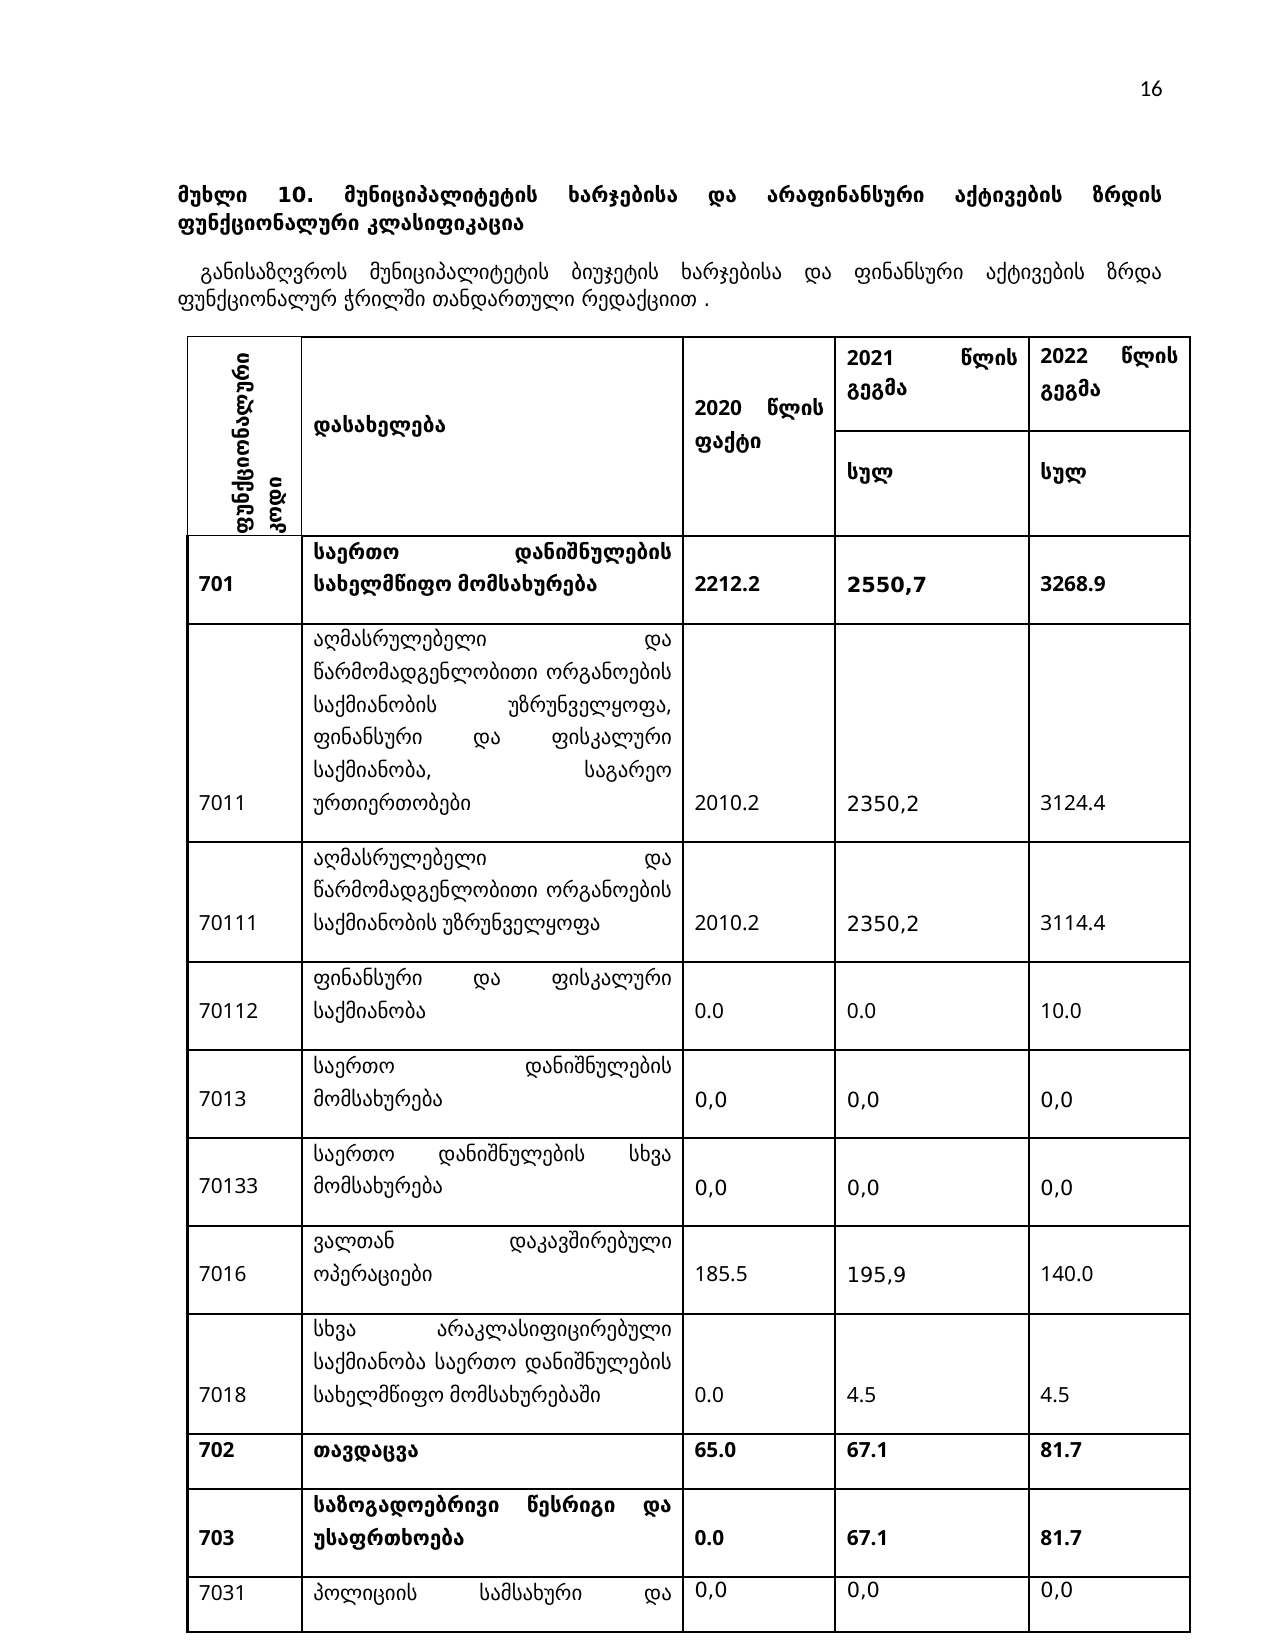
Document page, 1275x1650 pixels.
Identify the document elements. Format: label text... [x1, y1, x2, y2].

table_cell 2212.2 [684, 537, 834, 622]
table_cell 67.1 [836, 1490, 1028, 1576]
table_header 2021 წლის გეგმა [836, 338, 1028, 430]
table_cell 702 [189, 1435, 301, 1488]
table_cell 0.0 [684, 963, 834, 1049]
table_cell საერთო დანიშნულების სახელმწიფო მომსახურება [303, 537, 682, 622]
table_cell 0,0 [684, 1578, 834, 1631]
text განისაზღვროს მუნიციპალიტეტის ბიუჯეტის ხარჯებისა და ფინანსური აქტივების ზრდა ფუნქციონალურ ჭრილში თანდართული რედაქციით . [177, 260, 1162, 312]
table_cell 67.1 [836, 1435, 1028, 1488]
table_cell 703 [189, 1490, 301, 1576]
table_cell 10.0 [1030, 963, 1189, 1049]
table_cell სულ [1030, 432, 1189, 535]
table_cell 195,9 [836, 1227, 1028, 1312]
table_header 2020 წლის ფაქტი [684, 338, 834, 535]
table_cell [303, 1578, 682, 1631]
table_cell საერთო დანიშნულების მომსახურება [303, 1051, 682, 1137]
table_cell 0.0 [836, 963, 1028, 1049]
table_cell 4.5 [1030, 1315, 1189, 1433]
table_header ფუნქციონალური კოდი [188, 337, 301, 535]
table_cell 81.7 [1030, 1435, 1189, 1488]
table_cell 185.5 [684, 1227, 834, 1312]
table_cell 4.5 [836, 1315, 1028, 1433]
table_cell 65.0 [684, 1435, 834, 1488]
table_cell 81.7 [1030, 1490, 1189, 1576]
table_cell 0,0 [836, 1139, 1028, 1224]
table_cell სხვა არაკლასიფიცირებული საქმიანობა საერთო დანიშნულების სახელმწიფო მომსახურებაში [303, 1315, 682, 1433]
table_cell ვალთან დაკავშირებული ოპერაციები [303, 1227, 682, 1312]
table_cell 2550,7 [836, 537, 1028, 622]
table_cell სულ [836, 432, 1028, 535]
table_cell 7018 [189, 1315, 301, 1433]
table_cell 0,0 [684, 1051, 834, 1137]
table_cell 3124.4 [1030, 625, 1189, 841]
table_cell 2010.2 [684, 843, 834, 961]
table_cell ფინანსური და ფისკალური საქმიანობა [303, 963, 682, 1049]
table_cell 701 [189, 536, 301, 622]
table_cell 70133 [189, 1139, 301, 1224]
table_cell 0.0 [684, 1490, 834, 1576]
table_cell 0,0 [1030, 1051, 1189, 1137]
table_cell 0,0 [684, 1139, 834, 1224]
table_cell 70112 [189, 963, 301, 1049]
table_cell საზოგადოებრივი წესრიგი და უსაფრთხოება [303, 1490, 682, 1576]
table_cell 2010.2 [684, 625, 834, 841]
text მუხლი 10. მუნიციპალიტეტის ხარჯებისა და არაფინანსური აქტივების ზრდის ფუნქციონალური კლასიფიკაცია [177, 183, 1162, 235]
table_header დასახელება [302, 338, 682, 535]
table_cell 3268.9 [1030, 537, 1189, 622]
table_cell აღმასრულებელი და წარმომადგენლობითი ორგანოების საქმიანობის უზრუნველყოფა, ფინანსური და ფისკალური საქმიანობა, საგარეო ურთიერთობები [303, 625, 682, 841]
table_cell 0,0 [836, 1578, 1028, 1631]
table_cell 0,0 [1030, 1139, 1189, 1224]
table_cell 0,0 [836, 1051, 1028, 1137]
table_cell 7016 [189, 1227, 301, 1312]
table_header 2022 წლის გეგმა [1030, 338, 1189, 430]
table_cell 0.0 [684, 1315, 834, 1433]
table_cell 2350,2 [836, 843, 1028, 961]
table_cell 3114.4 [1030, 843, 1189, 961]
table_cell 7013 [189, 1051, 301, 1137]
table_cell საერთო დანიშნულების სხვა მომსახურება [303, 1139, 682, 1224]
table_cell თავდაცვა [303, 1435, 682, 1488]
table_cell 0,0 [1030, 1578, 1189, 1631]
table_cell 140.0 [1030, 1227, 1189, 1312]
table_cell 2350,2 [836, 625, 1028, 841]
table_cell 70111 [189, 843, 301, 961]
table_cell აღმასრულებელი და წარმომადგენლობითი ორგანოების საქმიანობის უზრუნველყოფა [303, 843, 682, 961]
table_cell 7011 [189, 625, 301, 841]
table_cell 7031 [189, 1578, 301, 1631]
